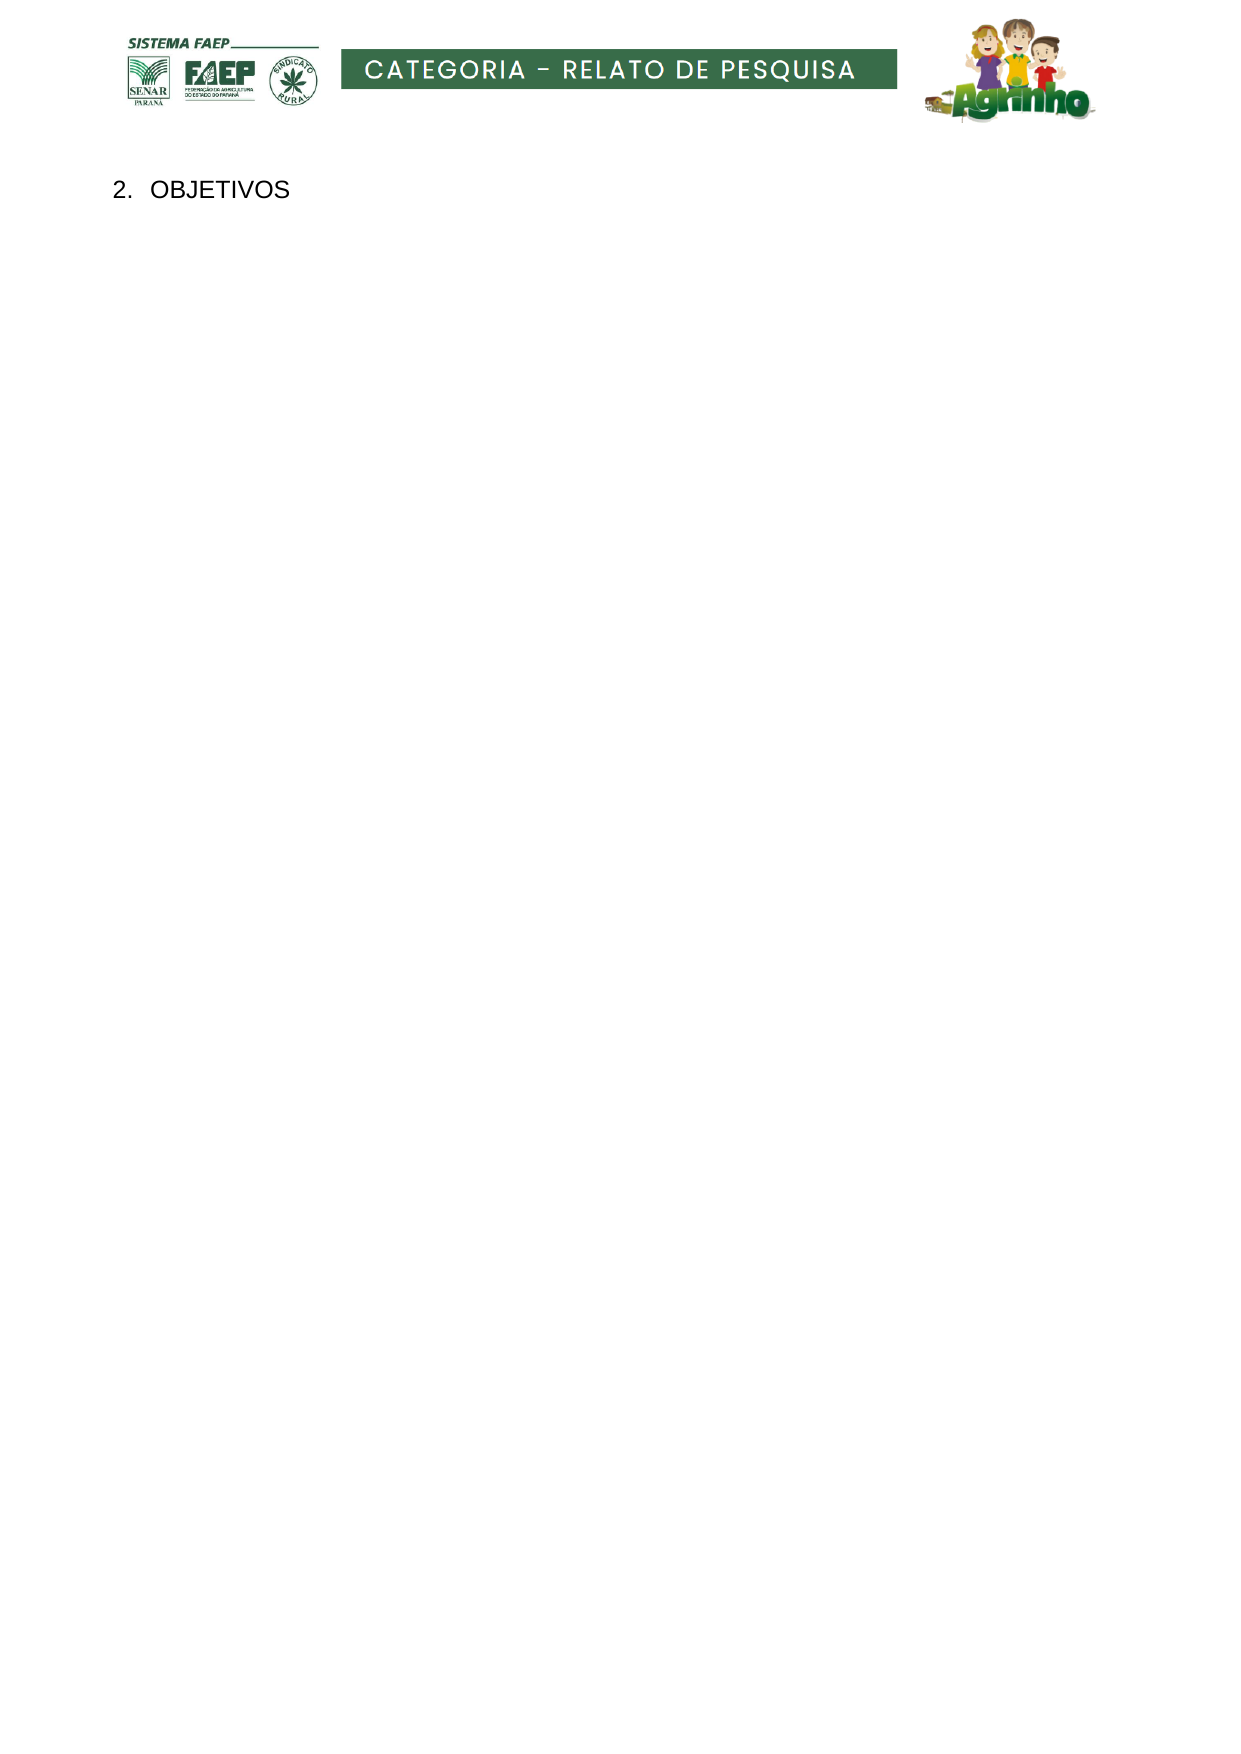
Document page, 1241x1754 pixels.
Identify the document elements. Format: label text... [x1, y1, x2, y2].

picture [113, 9, 1110, 123]
subtitle OBJETIVOS [112, 174, 1165, 203]
